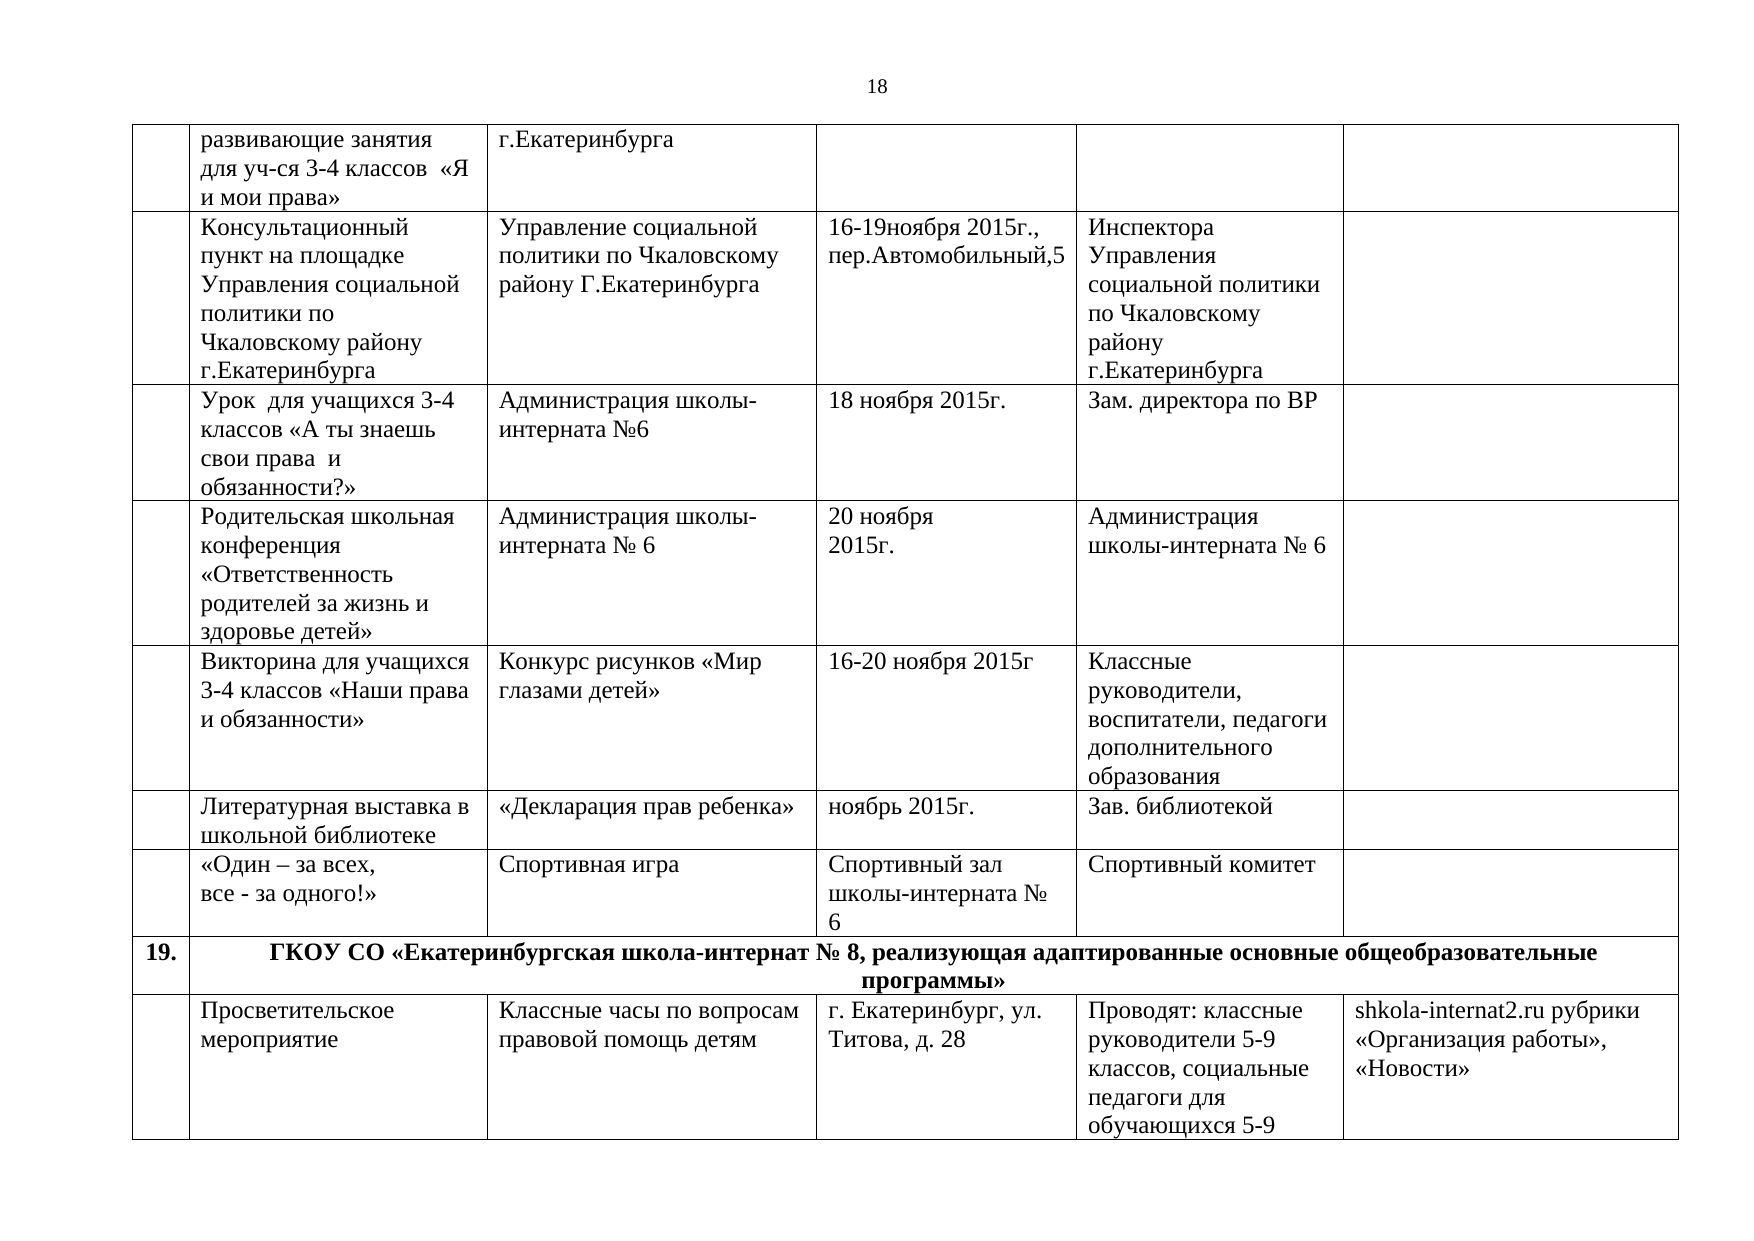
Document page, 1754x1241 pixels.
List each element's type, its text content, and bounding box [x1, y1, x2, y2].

table_cell [133, 791, 189, 848]
table_cell [133, 385, 189, 500]
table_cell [488, 995, 816, 1139]
table_cell 16-19ноября 2015г., пер.Автомобильный,5 [817, 212, 1076, 384]
table_cell Спортивный комитет [1077, 850, 1343, 936]
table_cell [1344, 995, 1678, 1139]
table_cell [1344, 850, 1678, 936]
table_cell Классные руководители, воспитатели, педагоги дополнительного образования [1077, 646, 1343, 790]
table_cell [133, 125, 189, 211]
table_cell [190, 995, 487, 1139]
table_cell Спортивный зал школы-интерната № 6 [817, 850, 1076, 936]
table_cell [133, 646, 189, 790]
table_cell [133, 995, 189, 1139]
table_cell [817, 125, 1076, 211]
table_cell ноябрь 2015г. [817, 791, 1076, 848]
table_cell Консультационный пункт на площадке Управления социальной политики по Чкаловскому району г.Екатеринбурга [190, 212, 487, 384]
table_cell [488, 125, 816, 211]
table_cell [133, 212, 189, 384]
table_cell [1344, 385, 1678, 500]
table_cell 19. [133, 937, 189, 994]
table_cell ГКОУ СО «Екатеринбургская школа-интернат № 8, реализующая адаптированные основные общеобразовательные программы» [190, 937, 1678, 994]
table_cell Литературная выставка в школьной библиотеке [190, 791, 487, 848]
table_cell Спортивная игра [488, 850, 816, 936]
table_cell 20 ноября 2015г. [817, 501, 1076, 645]
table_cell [190, 125, 487, 211]
table_cell Инспектора Управления социальной политики по Чкаловскому району г.Екатеринбурга [1077, 212, 1343, 384]
table_cell Администрация школы-интерната № 6 [488, 501, 816, 645]
table_cell [1344, 501, 1678, 645]
table_cell [1344, 125, 1678, 211]
table_cell Викторина для учащихся 3-4 классов «Наши права и обязанности» [190, 646, 487, 790]
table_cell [1077, 995, 1343, 1139]
table_cell «Декларация прав ребенка» [488, 791, 816, 848]
table_cell [133, 501, 189, 645]
table_cell 18 ноября 2015г. [817, 385, 1076, 500]
table_cell Конкурс рисунков «Мир глазами детей» [488, 646, 816, 790]
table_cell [817, 995, 1076, 1139]
table_cell [1344, 212, 1678, 384]
table_cell Зам. директора по ВР [1077, 385, 1343, 500]
table_cell [1344, 791, 1678, 848]
table_cell Администрация школы-интерната №6 [488, 385, 816, 500]
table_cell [1077, 125, 1343, 211]
table_cell [133, 850, 189, 936]
table_cell Родительская школьная конференция «Ответственность родителей за жизнь и здоровье детей» [190, 501, 487, 645]
table_cell Администрация школы-интерната № 6 [1077, 501, 1343, 645]
table_cell Управление социальной политики по Чкаловскому району Г.Екатеринбурга [488, 212, 816, 384]
table_cell Зав. библиотекой [1077, 791, 1343, 848]
table_cell 16-20 ноября 2015г [817, 646, 1076, 790]
table_cell [1344, 646, 1678, 790]
table_cell «Один – за всех, все - за одного!» [190, 850, 487, 936]
table_cell Урок для учащихся 3-4 классов «А ты знаешь свои права и обязанности?» [190, 385, 487, 500]
